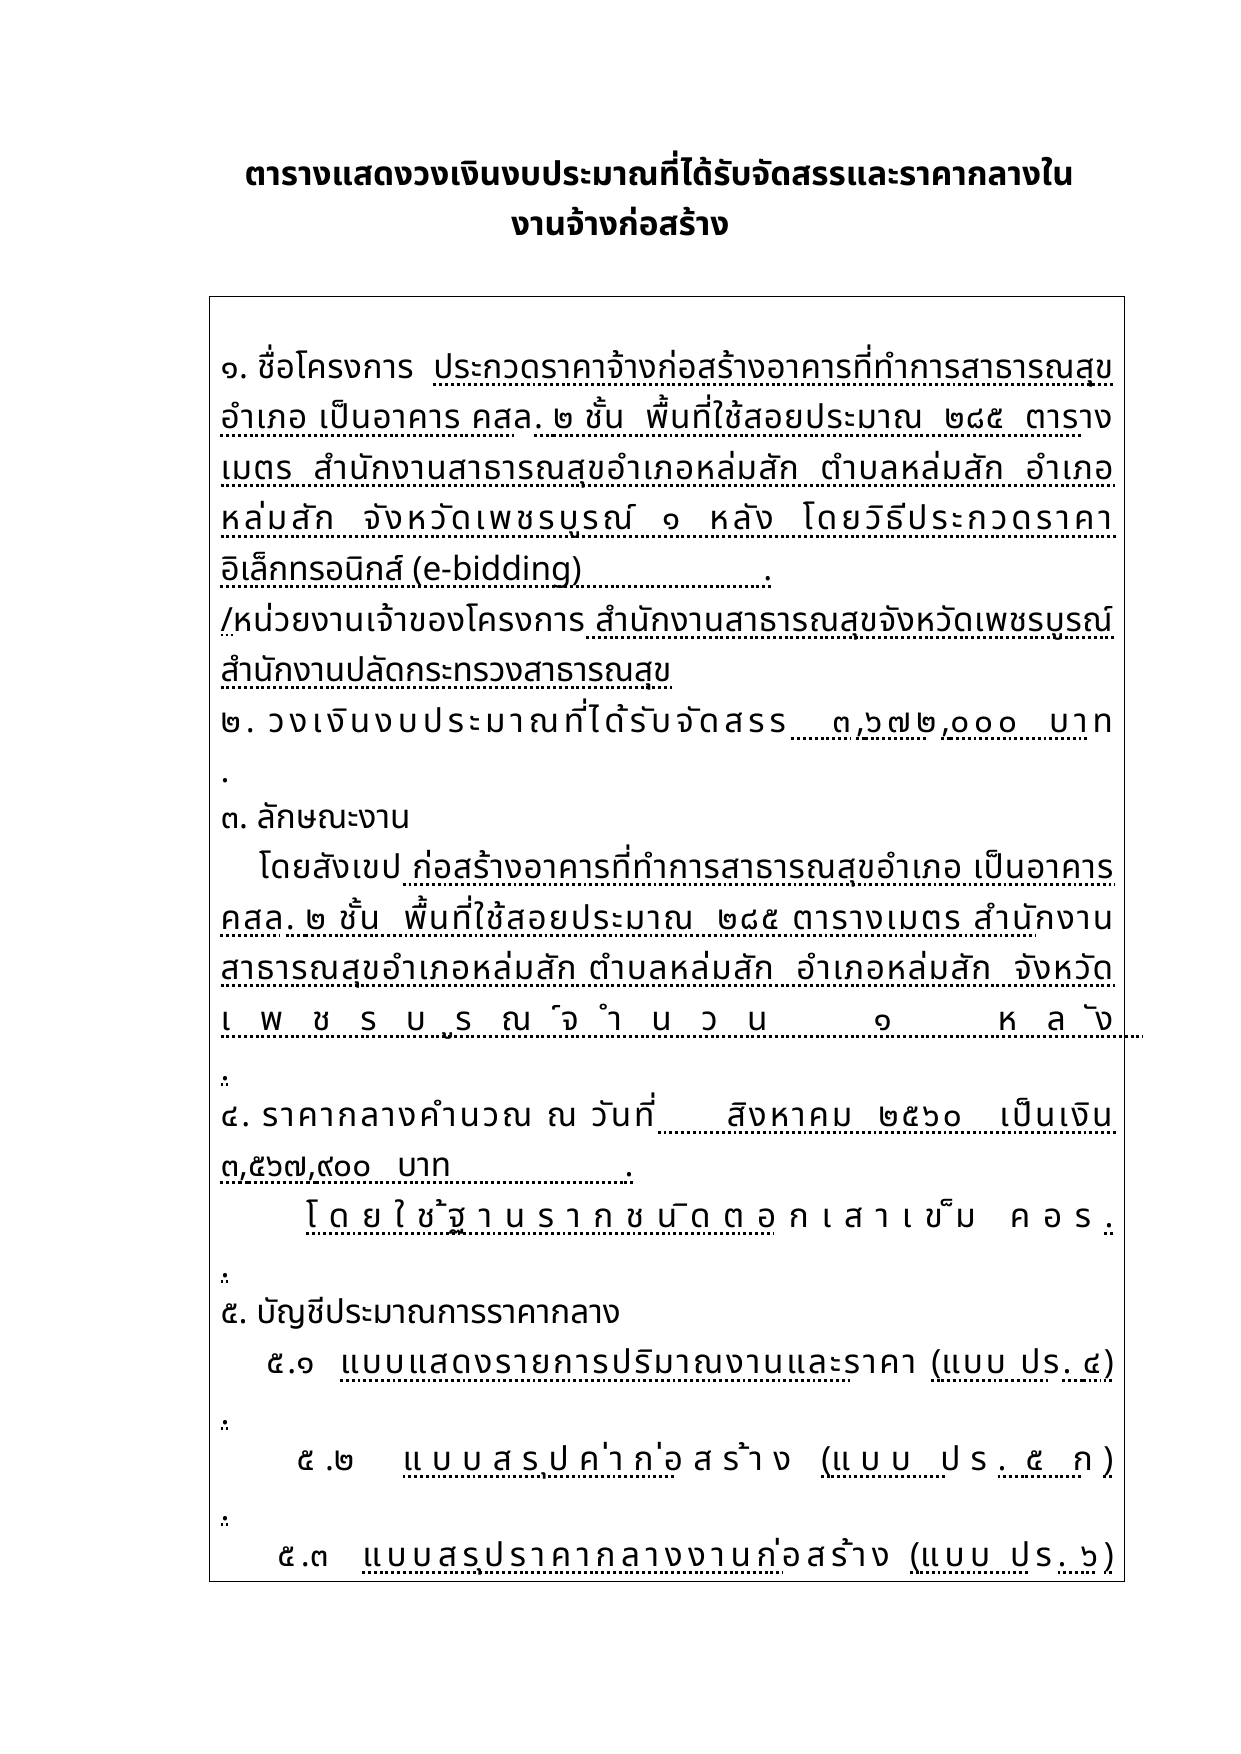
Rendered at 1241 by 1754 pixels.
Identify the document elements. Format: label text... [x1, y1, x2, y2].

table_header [210, 297, 1124, 1581]
text ตารางแสดงวงเงินงบประมาณที่ได้รับจัดสรรและราคากลางในงานจ้างก่อสร้าง [150, 150, 1090, 251]
